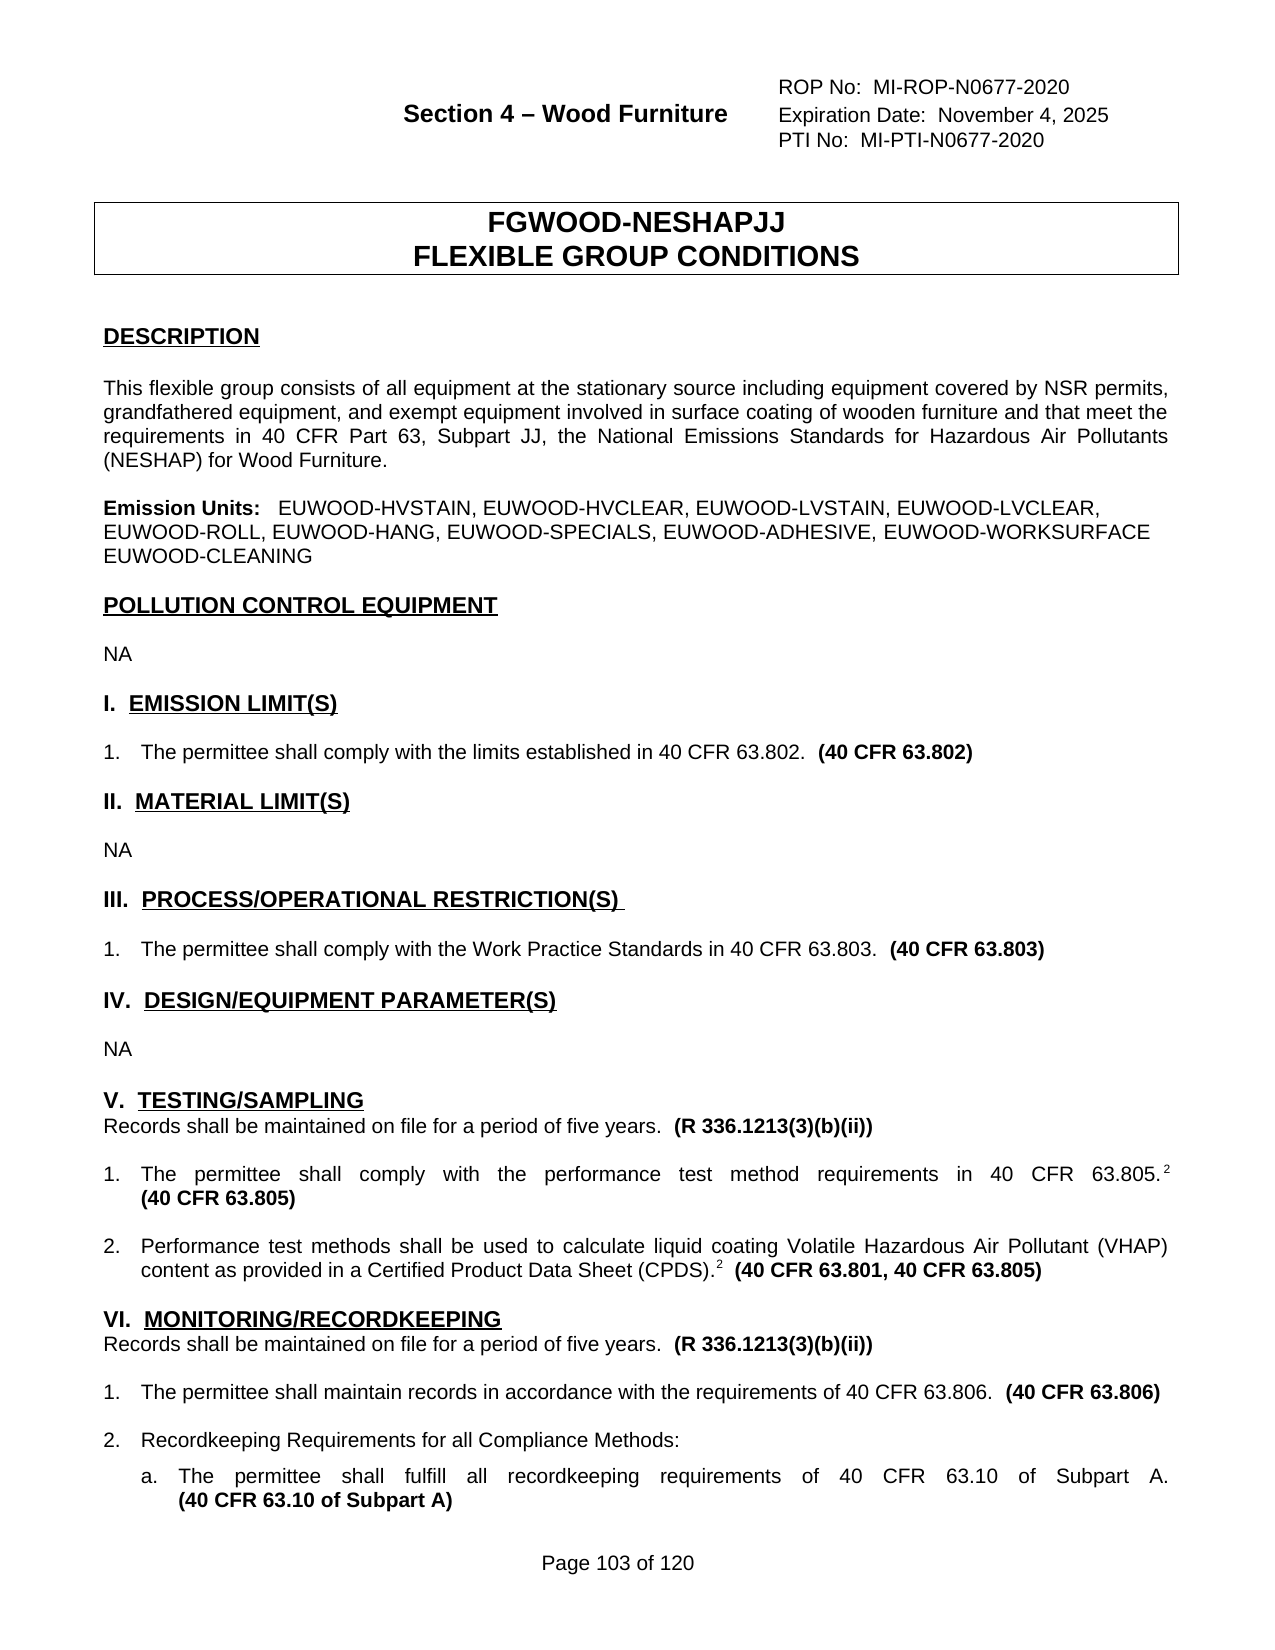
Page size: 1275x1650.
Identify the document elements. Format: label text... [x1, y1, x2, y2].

text IV. DESIGN/EQUIPMENT PARAMETER(S) [103, 987, 1170, 1013]
text V. TESTING/SAMPLING [103, 1087, 1170, 1114]
text VI. MONITORING/RECORDKEEPING [103, 1306, 1170, 1332]
text FLEXIBLE GROUP CONDITIONS [95, 236, 1178, 274]
list The permittee shall fulfill all recordkeeping requirements of 40 CFR 63.10 of Subpart A. (40 CFR 63.10 of Subpart A) [141, 1464, 1170, 1512]
list The permittee shall comply with the Work Practice Standards in 40 CFR 63.803. (40 CFR 63.803) [103, 937, 1162, 961]
text Emission Units: EUWOOD-HVSTAIN, EUWOOD-HVCLEAR, EUWOOD-LVSTAIN, EUWOOD-LVCLEAR, EUWOOD-ROLL, EUWOOD-HANG, EUWOOD-SPECIALS, EUWOOD-ADHESIVE, EUWOOD-WORKSURFACE [103, 496, 1170, 544]
text This flexible group consists of all equipment at the stationary source including equipment covered by NSR permits, grandfathered equipment, and exempt equipment involved in surface coating of wooden furniture and that meet the requirements in 40 CFR Part 63, Subpart JJ, the National Emissions Standards for Hazardous Air Pollutants (NESHAP) for Wood Furniture. [103, 376, 1170, 472]
list Recordkeeping Requirements for all Compliance Methods: [103, 1428, 1170, 1452]
text DESCRIPTION [103, 323, 1170, 349]
list The permittee shall comply with the limits established in 40 CFR 63.802. (40 CFR 63.802) [103, 740, 1170, 764]
text NA [103, 642, 1170, 666]
list The permittee shall maintain records in accordance with the requirements of 40 CFR 63.806. (40 CFR 63.806) [103, 1380, 1170, 1404]
list Performance test methods shall be used to calculate liquid coating Volatile Hazardous Air Pollutant (VHAP) content as provided in a Certified Product Data Sheet (CPDS).2 (40 CFR 63.801, 40 CFR 63.805) [103, 1234, 1170, 1282]
text II. MATERIAL LIMIT(S) [103, 788, 1170, 814]
text Records shall be maintained on file for a period of five years. (R 336.1213(3)(b)(ii)) [103, 1114, 1170, 1138]
text NA [103, 1037, 1170, 1061]
text Records shall be maintained on file for a period of five years. (R 336.1213(3)(b)(ii)) [103, 1332, 1170, 1356]
text I. EMISSION LIMIT(S) [103, 690, 1170, 716]
subtitle FGWOOD-NESHAPJJ [95, 203, 1178, 236]
text NA [103, 838, 1170, 862]
text EUWOOD-CLEANING [103, 544, 1170, 568]
text III. PROCESS/OPERATIONAL RESTRICTION(S) [103, 886, 1170, 913]
text POLLUTION CONTROL EQUIPMENT [103, 592, 1170, 618]
list The permittee shall comply with the performance test method requirements in 40 CFR 63.805.2 (40 CFR 63.805) [103, 1162, 1170, 1210]
